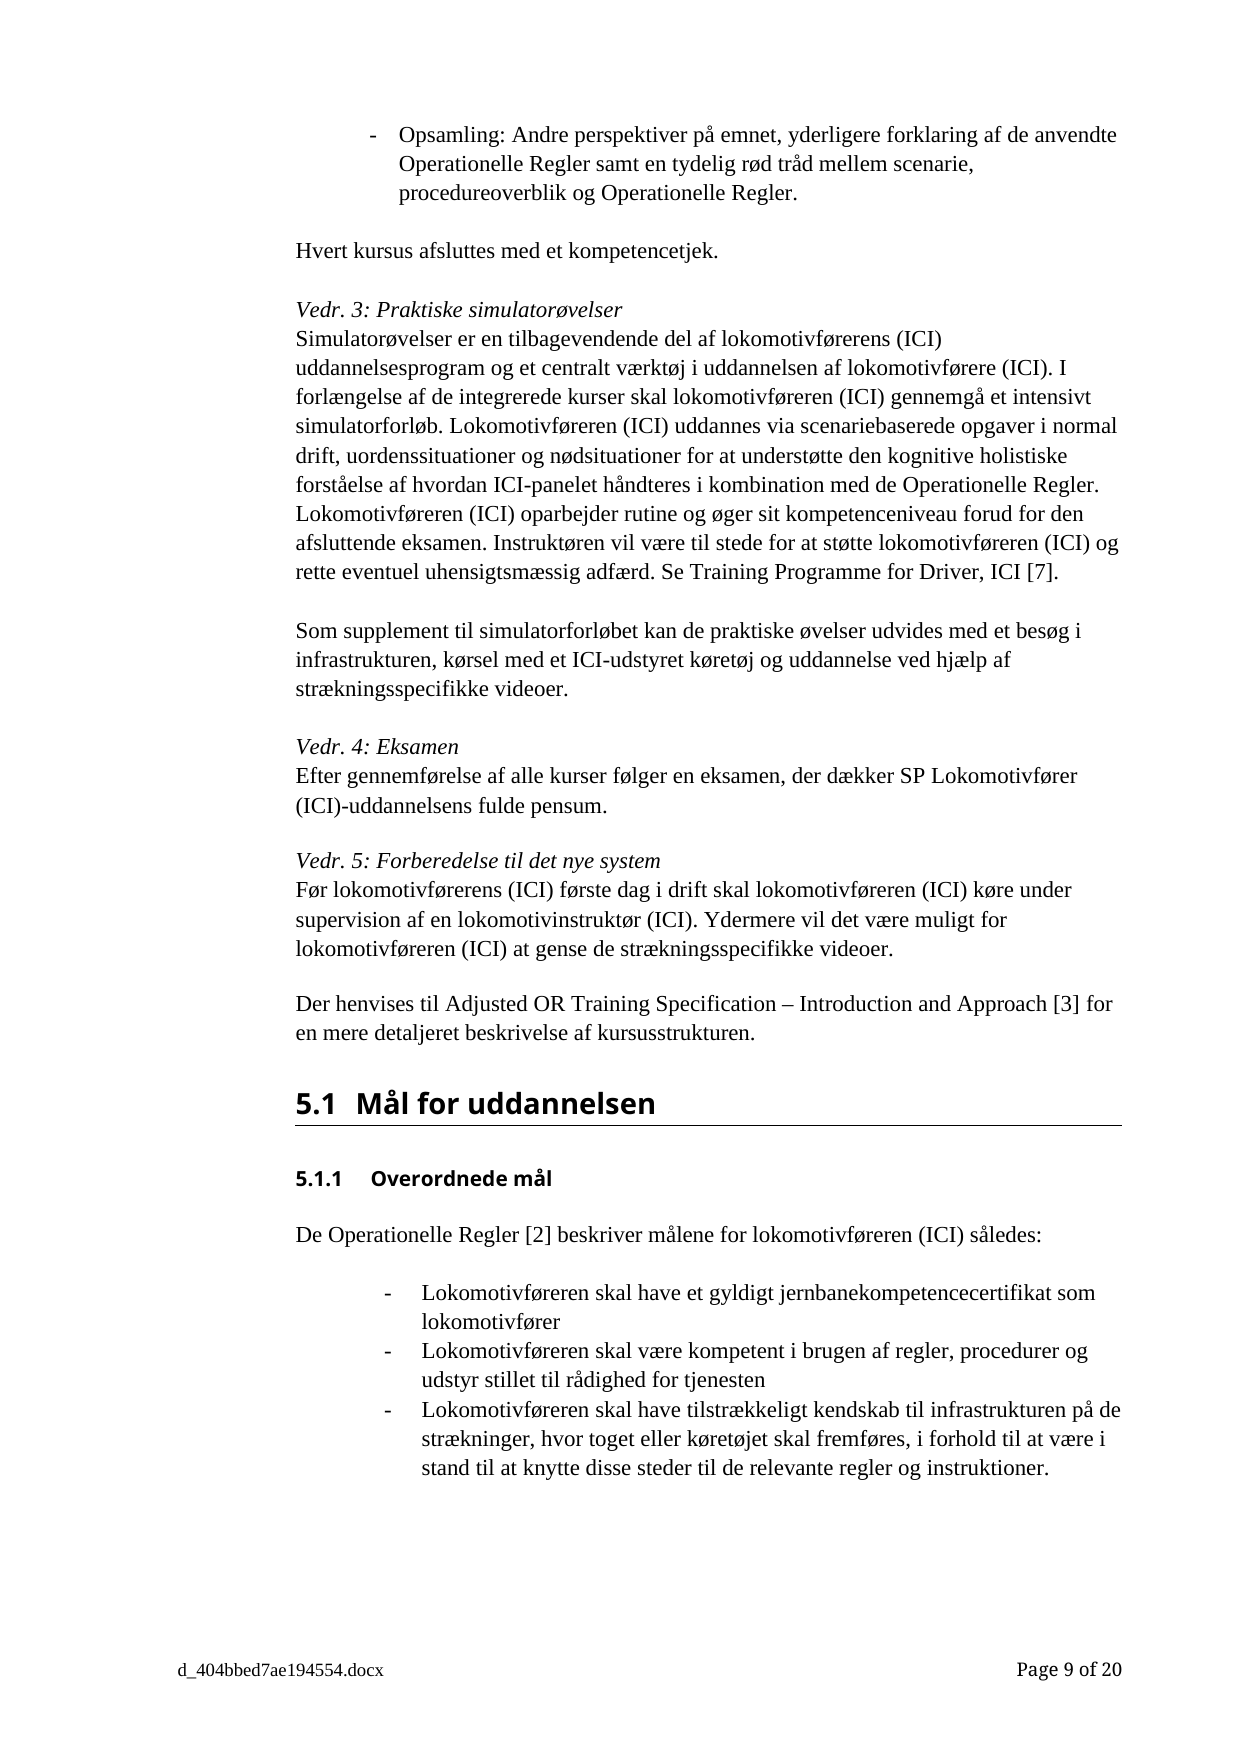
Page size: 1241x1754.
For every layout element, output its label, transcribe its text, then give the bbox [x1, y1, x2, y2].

text Før lokomotivførerens (ICI) første dag i drift skal lokomotivføreren (ICI) køre under supervision af en lokomotivinstruktør (ICI). Ydermere vil det være muligt for lokomotivføreren (ICI) at gense de strækningsspecifikke videoer. [295, 874, 1122, 961]
text Vedr. 4: Eksamen [295, 731, 1122, 760]
text Simulatorøvelser er en tilbagevendende del af lokomotivførerens (ICI) uddannelsesprogram og et centralt værktøj i uddannelsen af lokomotivførere (ICI). I forlængelse af de integrerede kurser skal lokomotivføreren (ICI) gennemgå et intensivt simulatorforløb. Lokomotivføreren (ICI) uddannes via scenariebaserede opgaver i normal drift, uordenssituationer og nødsituationer for at understøtte den kognitive holistiske forståelse af hvordan ICI-panelet håndteres i kombination med de Operationelle Regler. Lokomotivføreren (ICI) oparbejder rutine og øger sit kompetenceniveau forud for den afsluttende eksamen. Instruktøren vil være til stede for at støtte lokomotivføreren (ICI) og rette eventuel uhensigtsmæssig adfærd. Se Training Programme for Driver, ICI [7]. [295, 322, 1122, 585]
text Vedr. 5: Forberedelse til det nye system [295, 844, 1122, 874]
list Lokomotivføreren skal have et gyldigt jernbanekompetencecertifikat som lokomotivfører [384, 1276, 1122, 1334]
list Lokomotivføreren skal være kompetent i brugen af regler, procedurer og udstyr stillet til rådighed for tjenesten [384, 1334, 1122, 1393]
subtitle Mål for uddannelsen [295, 1083, 1122, 1125]
text Efter gennemførelse af alle kurser følger en eksamen, der dækker SP Lokomotivfører (ICI)-uddannelsens fulde pensum. [295, 760, 1122, 818]
text Der henvises til Adjusted OR Training Specification – Introduction and Approach [3] for en mere detaljeret beskrivelse af kursusstrukturen. [295, 987, 1122, 1046]
list Opsamling: Andre perspektiver på emnet, yderligere forklaring af de anvendte Operationelle Regler samt en tydelig rød tråd mellem scenarie, procedureoverblik og Operationelle Regler. [369, 118, 1122, 206]
text Hvert kursus afsluttes med et kompetencetjek. [295, 235, 1122, 264]
text De Operationelle Regler [2] beskriver målene for lokomotivføreren (ICI) således: [295, 1218, 1122, 1247]
text Som supplement til simulatorforløbet kan de praktiske øvelser udvides med et besøg i infrastrukturen, kørsel med et ICI-udstyret køretøj og uddannelse ved hjælp af strækningsspecifikke videoer. [295, 614, 1122, 701]
text Vedr. 3: Praktiske simulatorøvelser [295, 293, 1122, 322]
subtitle Overordnede mål [295, 1164, 1122, 1193]
list Lokomotivføreren skal have tilstrækkeligt kendskab til infrastrukturen på de strækninger, hvor toget eller køretøjet skal fremføres, i forhold til at være i stand til at knytte disse steder til de relevante regler og instruktioner. [384, 1393, 1122, 1480]
